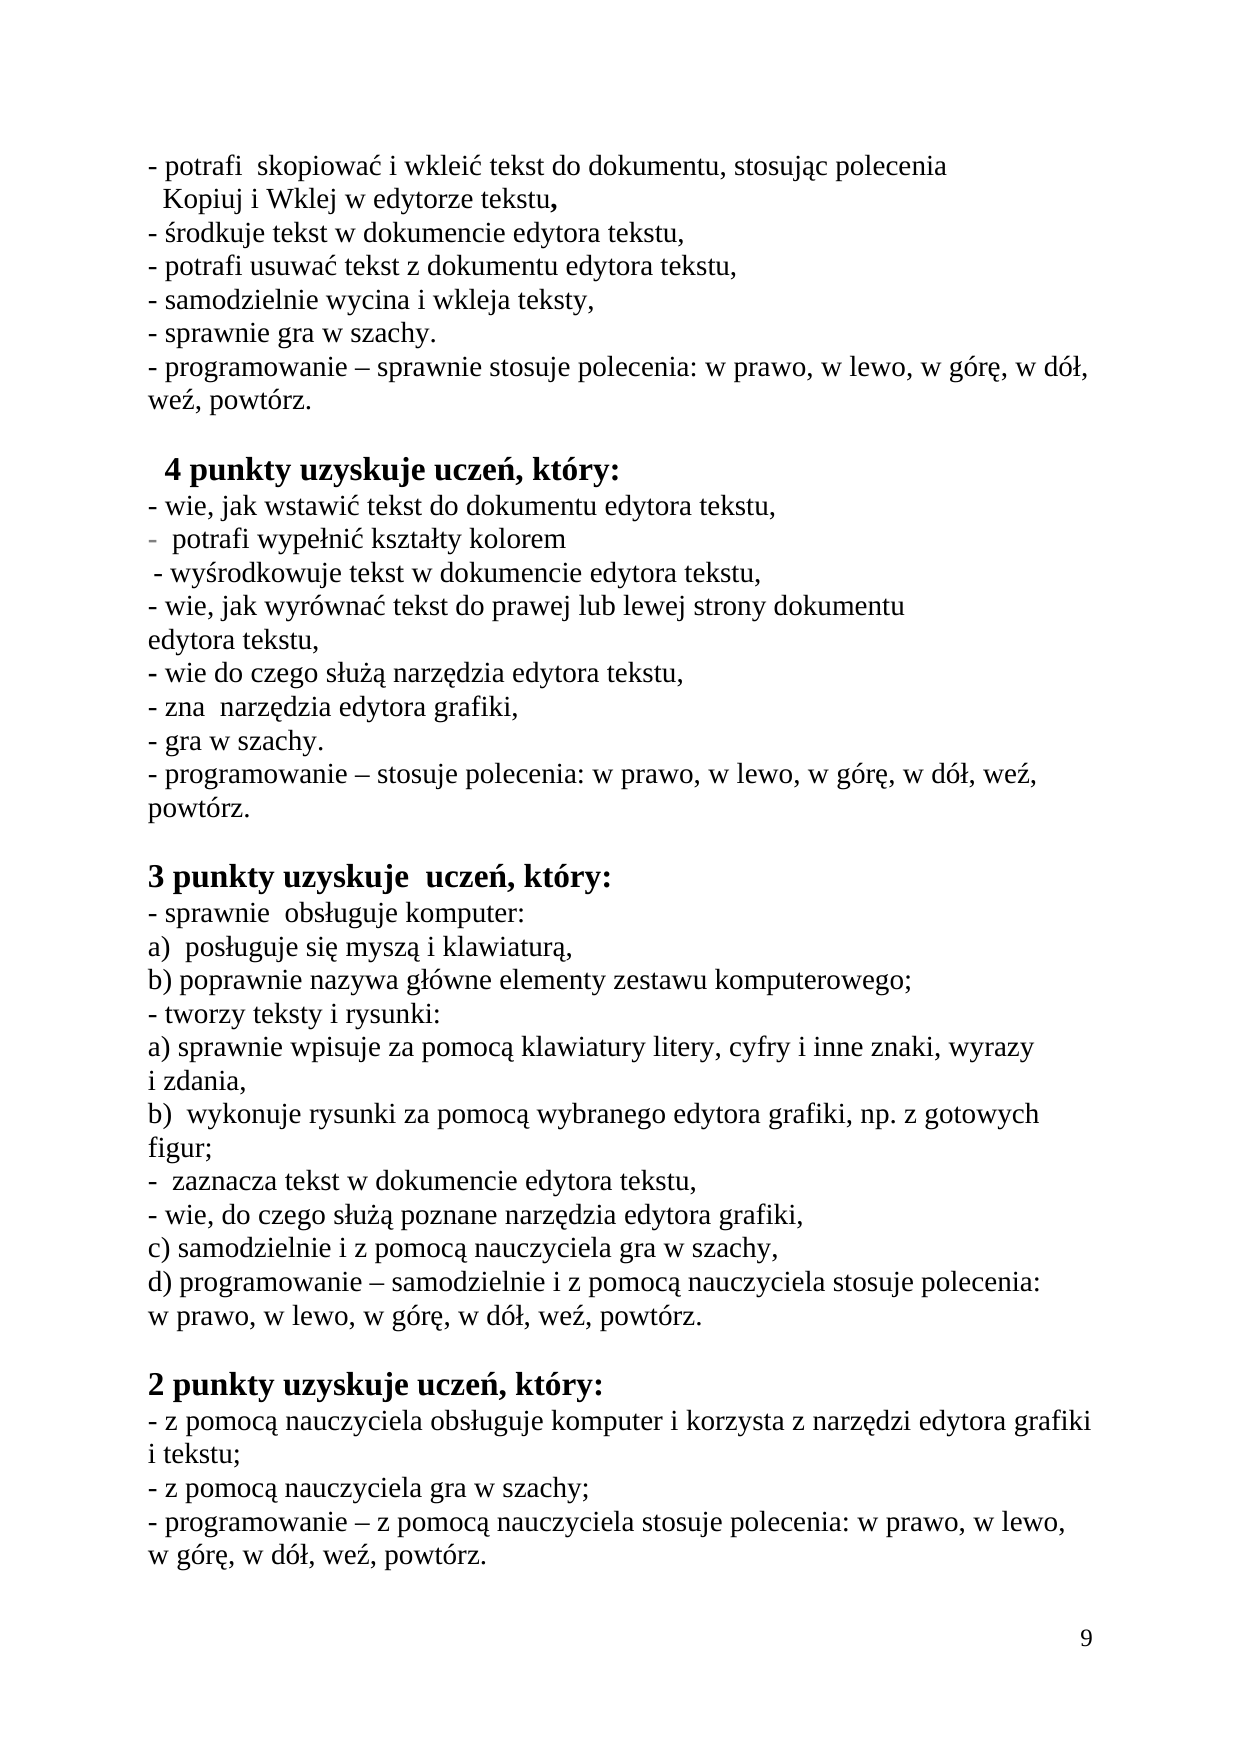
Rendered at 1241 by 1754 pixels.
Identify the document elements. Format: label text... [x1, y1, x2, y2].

text - z pomocą nauczyciela obsługuje komputer i korzysta z narzędzi edytora grafiki i tekstu; [148, 1403, 1093, 1470]
text - wie, jak wyrównać tekst do prawej lub lewej strony dokumentu [148, 588, 1093, 622]
text a) sprawnie wpisuje za pomocą klawiatury litery, cyfry i inne znaki, wyrazy i zdania, [148, 1029, 1093, 1096]
text 3 punkty uzyskuje uczeń, który: [148, 857, 1093, 895]
text b) poprawnie nazywa główne elementy zestawu komputerowego; [148, 962, 1093, 996]
text 4 punkty uzyskuje uczeń, który: [148, 449, 1093, 488]
text - programowanie – z pomocą nauczyciela stosuje polecenia: w prawo, w lewo, w górę, w dół, weź, powtórz. [148, 1504, 1093, 1571]
text - tworzy teksty i rysunki: [148, 996, 1093, 1029]
text 2 punkty uzyskuje uczeń, który: [148, 1365, 1093, 1403]
text Kopiuj i Wklej w edytorze tekstu, [148, 181, 1093, 215]
text - potrafi usuwać tekst z dokumentu edytora tekstu, [148, 248, 1093, 282]
text - programowanie – stosuje polecenia: w prawo, w lewo, w górę, w dół, weź, powtórz. [148, 756, 1093, 823]
text - samodzielnie wycina i wkleja teksty, [148, 282, 1093, 315]
text - zna narzędzia edytora grafiki, [148, 689, 1093, 723]
text - wie, jak wstawić tekst do dokumentu edytora tekstu, [148, 488, 1093, 521]
text - gra w szachy. [148, 723, 1093, 756]
text edytora tekstu, [148, 622, 1093, 656]
text b) wykonuje rysunki za pomocą wybranego edytora grafiki, np. z gotowych figur; [148, 1096, 1093, 1163]
text - sprawnie obsługuje komputer: [148, 895, 1093, 929]
text - wie do czego służą narzędzia edytora tekstu, [148, 656, 1093, 689]
text d) programowanie – samodzielnie i z pomocą nauczyciela stosuje polecenia: w prawo, w lewo, w górę, w dół, weź, powtórz. [148, 1264, 1093, 1331]
text - wyśrodkowuje tekst w dokumencie edytora tekstu, [148, 555, 1093, 588]
text - zaznacza tekst w dokumencie edytora tekstu, [148, 1163, 1093, 1197]
text a) posługuje się myszą i klawiaturą, [148, 929, 1093, 962]
text - potrafi wypełnić kształty kolorem [148, 521, 1093, 555]
text - środkuje tekst w dokumencie edytora tekstu, [148, 215, 1093, 248]
text - sprawnie gra w szachy. [148, 315, 1093, 349]
text c) samodzielnie i z pomocą nauczyciela gra w szachy, [148, 1231, 1093, 1264]
text - programowanie – sprawnie stosuje polecenia: w prawo, w lewo, w górę, w dół, weź, powtórz. [148, 349, 1093, 416]
text - wie, do czego służą poznane narzędzia edytora grafiki, [148, 1197, 1093, 1231]
text - z pomocą nauczyciela gra w szachy; [148, 1470, 1093, 1504]
text - potrafi skopiować i wkleić tekst do dokumentu, stosując polecenia [148, 148, 1093, 181]
